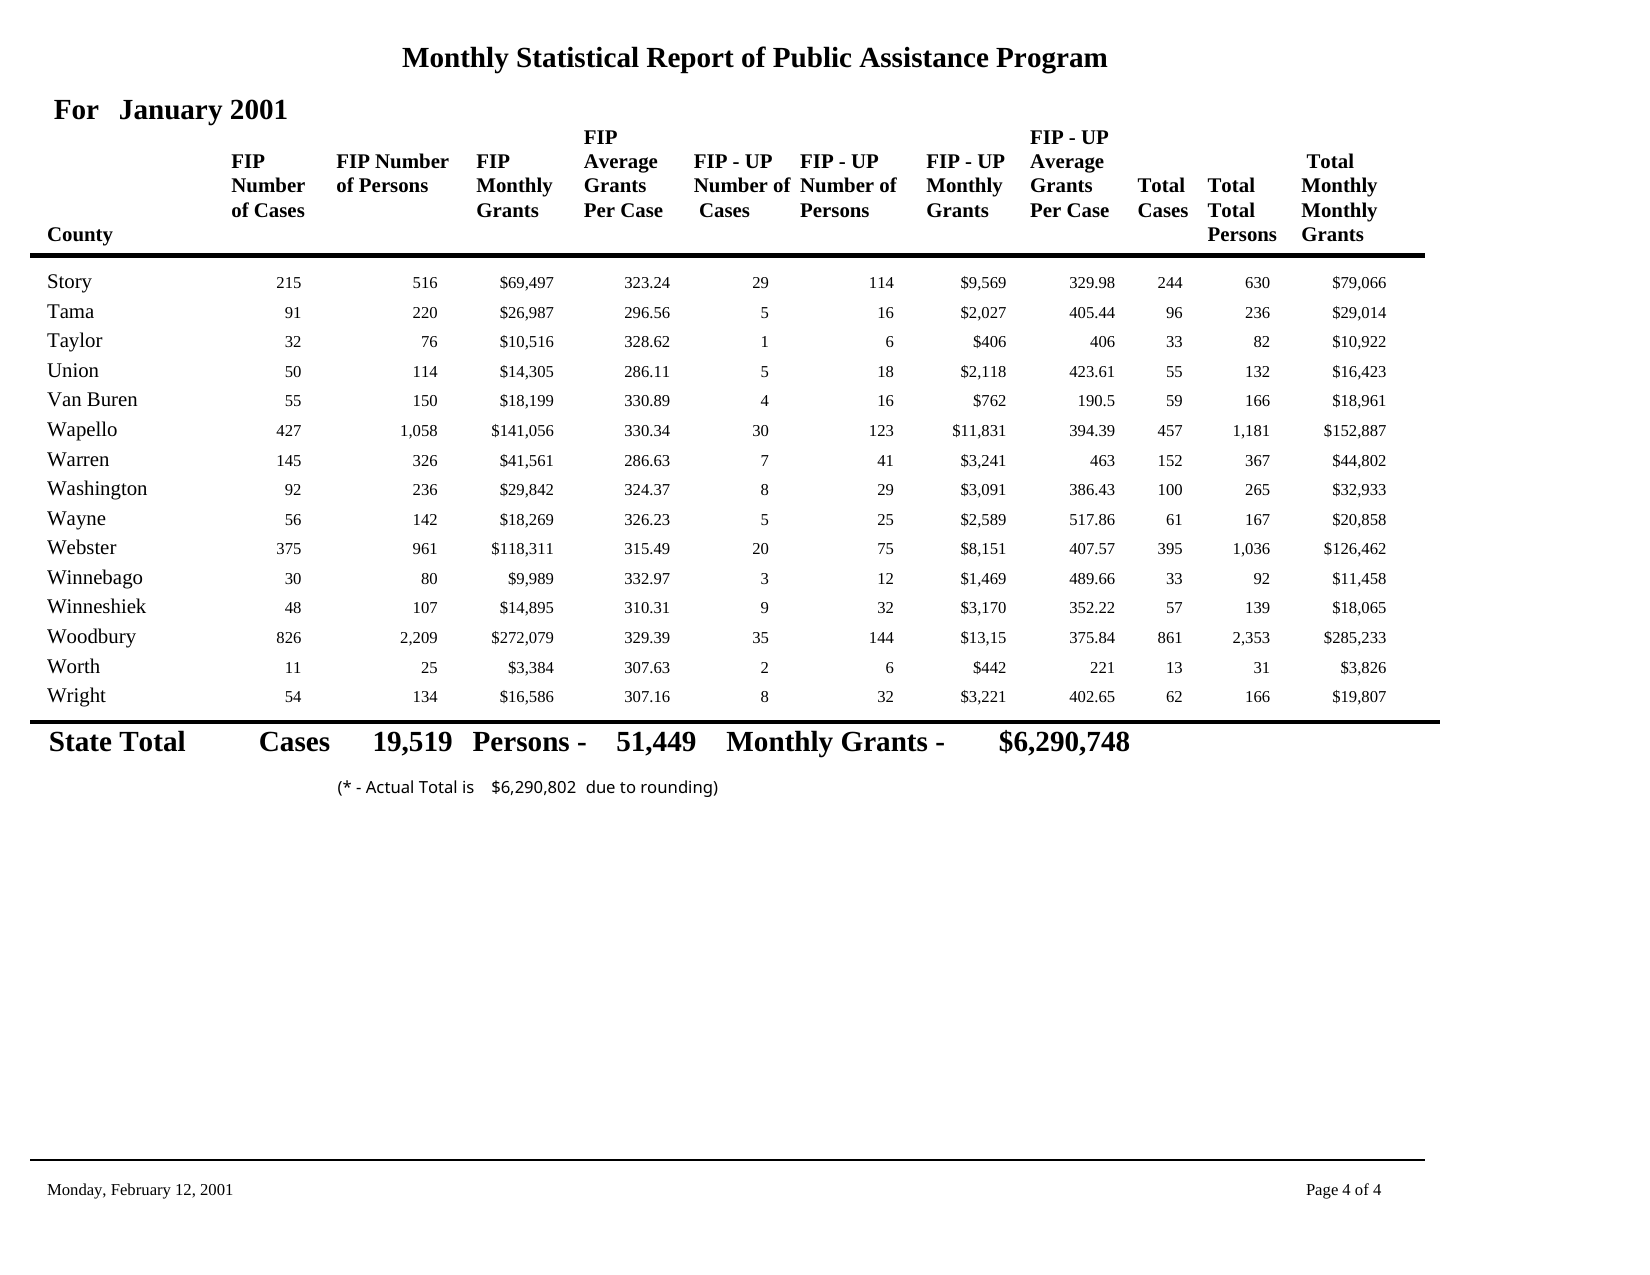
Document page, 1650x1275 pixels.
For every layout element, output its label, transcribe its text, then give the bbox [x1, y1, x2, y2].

text (* - Actual Total is $6,290,802 due to rounding) [37, 776, 1561, 798]
text Winneshiek 48 107 $14,895 310.31 9 32 $3,170 352.22 57 139 $18,065 [37, 594, 1561, 618]
text of Cases Grants Per Case Cases Persons Grants Per Case Cases Total Monthly [37, 197, 1561, 222]
text Winnebago 30 80 $9,989 332.97 3 12 $1,469 489.66 33 92 $11,458 [37, 565, 1561, 589]
text Wapello 427 1,058 $141,056 330.34 30 123 $11,831 394.39 457 1,181 $152,887 [37, 417, 1561, 441]
text Woodbury 826 2,209 $272,079 329.39 35 144 $13,15 375.84 861 2,353 $285,233 [37, 624, 1561, 648]
text County Persons Grants [37, 222, 1561, 246]
text Wayne 56 142 $18,269 326.23 5 25 $2,589 517.86 61 167 $20,858 [37, 506, 1561, 530]
text Van Buren 55 150 $18,199 330.89 4 16 $762 190.5 59 166 $18,961 [37, 387, 1561, 411]
text Monthly Statistical Report of Public Assistance Program [37, 40, 1561, 73]
text Warren 145 326 $41,561 286.63 7 41 $3,241 463 152 367 $44,802 [37, 446, 1561, 471]
text Taylor 32 76 $10,516 328.62 1 6 $406 406 33 82 $10,922 [37, 328, 1561, 352]
text Monday, February 12, 2001 Page 4 of 4 [37, 1179, 1561, 1199]
text FIP FIP - UP [37, 125, 1561, 149]
text FIP FIP Number FIP Average FIP - UP FIP - UP FIP - UP Average Total [37, 149, 1561, 173]
text Worth 11 25 $3,384 307.63 2 6 $442 221 13 31 $3,826 [37, 653, 1561, 678]
text For January 2001 [37, 92, 1561, 125]
text Washington 92 236 $29,842 324.37 8 29 $3,091 386.43 100 265 $32,933 [37, 476, 1561, 500]
text Webster 375 961 $118,311 315.49 20 75 $8,151 407.57 395 1,036 $126,462 [37, 535, 1561, 559]
text Union 50 114 $14,305 286.11 5 18 $2,118 423.61 55 132 $16,423 [37, 358, 1561, 382]
text Number of Persons Monthly Grants Number of Number of Monthly Grants Total Total Monthly [37, 173, 1561, 197]
text Story 215 516 $69,497 323.24 29 114 $9,569 329.98 244 630 $79,066 [37, 269, 1561, 293]
text Tama 91 220 $26,987 296.56 5 16 $2,027 405.44 96 236 $29,014 [37, 298, 1561, 323]
text Wright 54 134 $16,586 307.16 8 32 $3,221 402.65 62 166 $19,807 [37, 683, 1561, 707]
text State Total Cases 19,519 Persons - 51,449 Monthly Grants - $6,290,748 [37, 724, 1561, 757]
